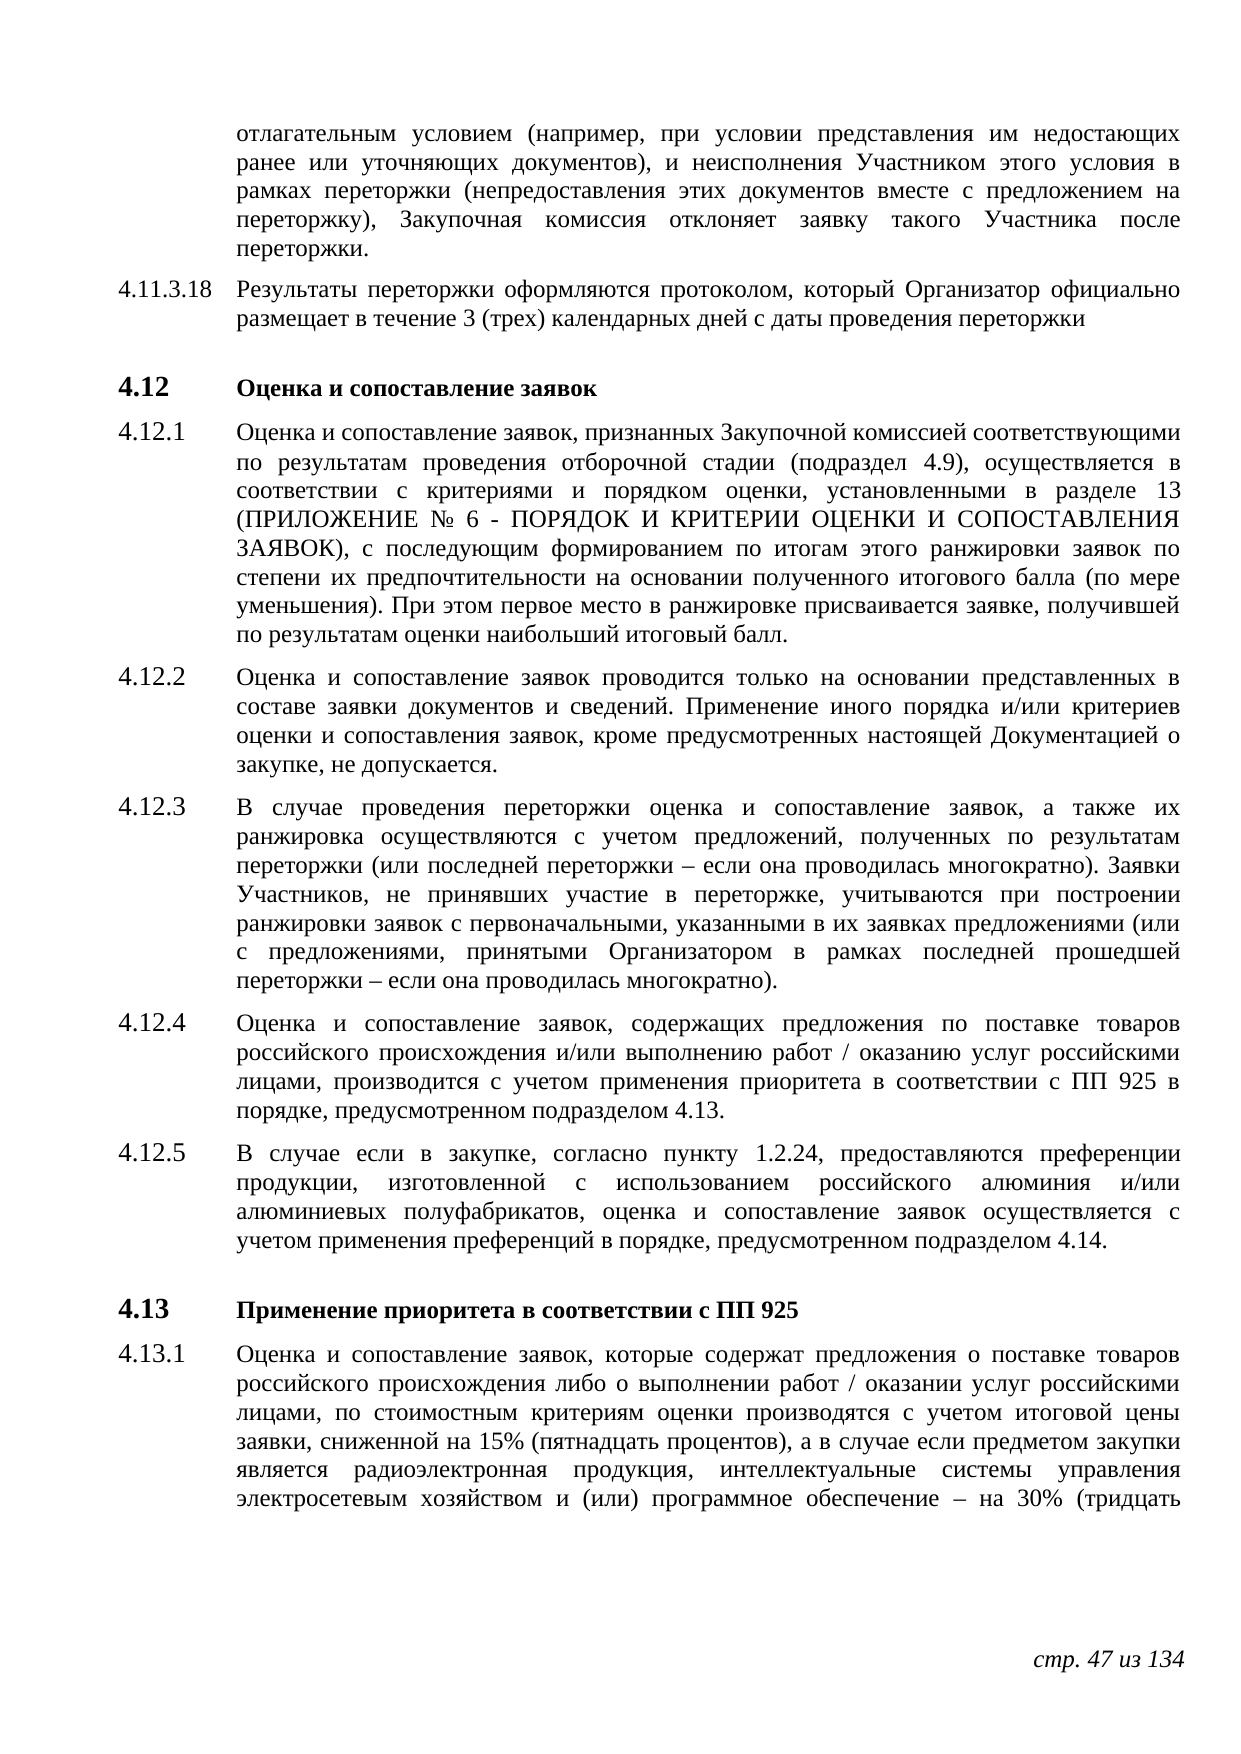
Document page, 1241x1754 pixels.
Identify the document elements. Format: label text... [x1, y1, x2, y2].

text Оценка и сопоставление заявок, содержащих предложения по поставке товаров российского происхождения и/или выполнению работ / оказанию услуг российскими лицами, производится с учетом применения приоритета в соответствии с ПП 925 в порядке, предусмотренном подразделом 4.13. [118, 1006, 1181, 1124]
text В случае проведения переторжки оценка и сопоставление заявок, а также их ранжировка осуществляются с учетом предложений, полученных по результатам переторжки (или последней переторжки – если она проводилась многократно). Заявки Участников, не принявших участие в переторжке, учитываются при построении ранжировки заявок с первоначальными, указанными в их заявках предложениями (или с предложениями, принятыми Организатором в рамках последней прошедшей переторжки – если она проводилась многократно). [118, 790, 1181, 994]
text Оценка и сопоставление заявок проводится только на основании представленных в составе заявки документов и сведений. Применение иного порядка и/или критериев оценки и сопоставления заявок, кроме предусмотренных настоящей Документацией о закупке, не допускается. [118, 660, 1181, 778]
text В случае если в закупке, согласно пункту 1.2.24, предоставляются преференции продукции, изготовленной с использованием российского алюминия и/или алюминиевых полуфабрикатов, оценка и сопоставление заявок осуществляется с учетом применения преференций в порядке, предусмотренном подразделом 4.14. [118, 1136, 1181, 1254]
text Оценка и сопоставление заявок, признанных Закупочной комиссией соответствующими по результатам проведения отборочной стадии (подраздел 4.9), осуществляется в соответствии с критериями и порядком оценки, установленными в разделе 13 (ПРИЛОЖЕНИЕ № 6 - ПОРЯДОК И КРИТЕРИИ ОЦЕНКИ И СОПОСТАВЛЕНИЯ ЗАЯВОК), с последующим формированием по итогам этого ранжировки заявок по степени их предпочтительности на основании полученного итогового балла (по мере уменьшения). При этом первое место в ранжировке присваивается заявке, получившей по результатам оценки наибольший итоговый балл. [118, 415, 1181, 648]
subtitle Оценка и сопоставление заявок [118, 369, 1181, 403]
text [118, 118, 1181, 262]
text Результаты переторжки оформляются протоколом, который Организатор официально размещает в течение 3 (трех) календарных дней с даты проведения переторжки [118, 274, 1181, 332]
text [118, 1337, 1181, 1541]
subtitle Применение приоритета в соответствии с ПП 925 [118, 1291, 1181, 1325]
